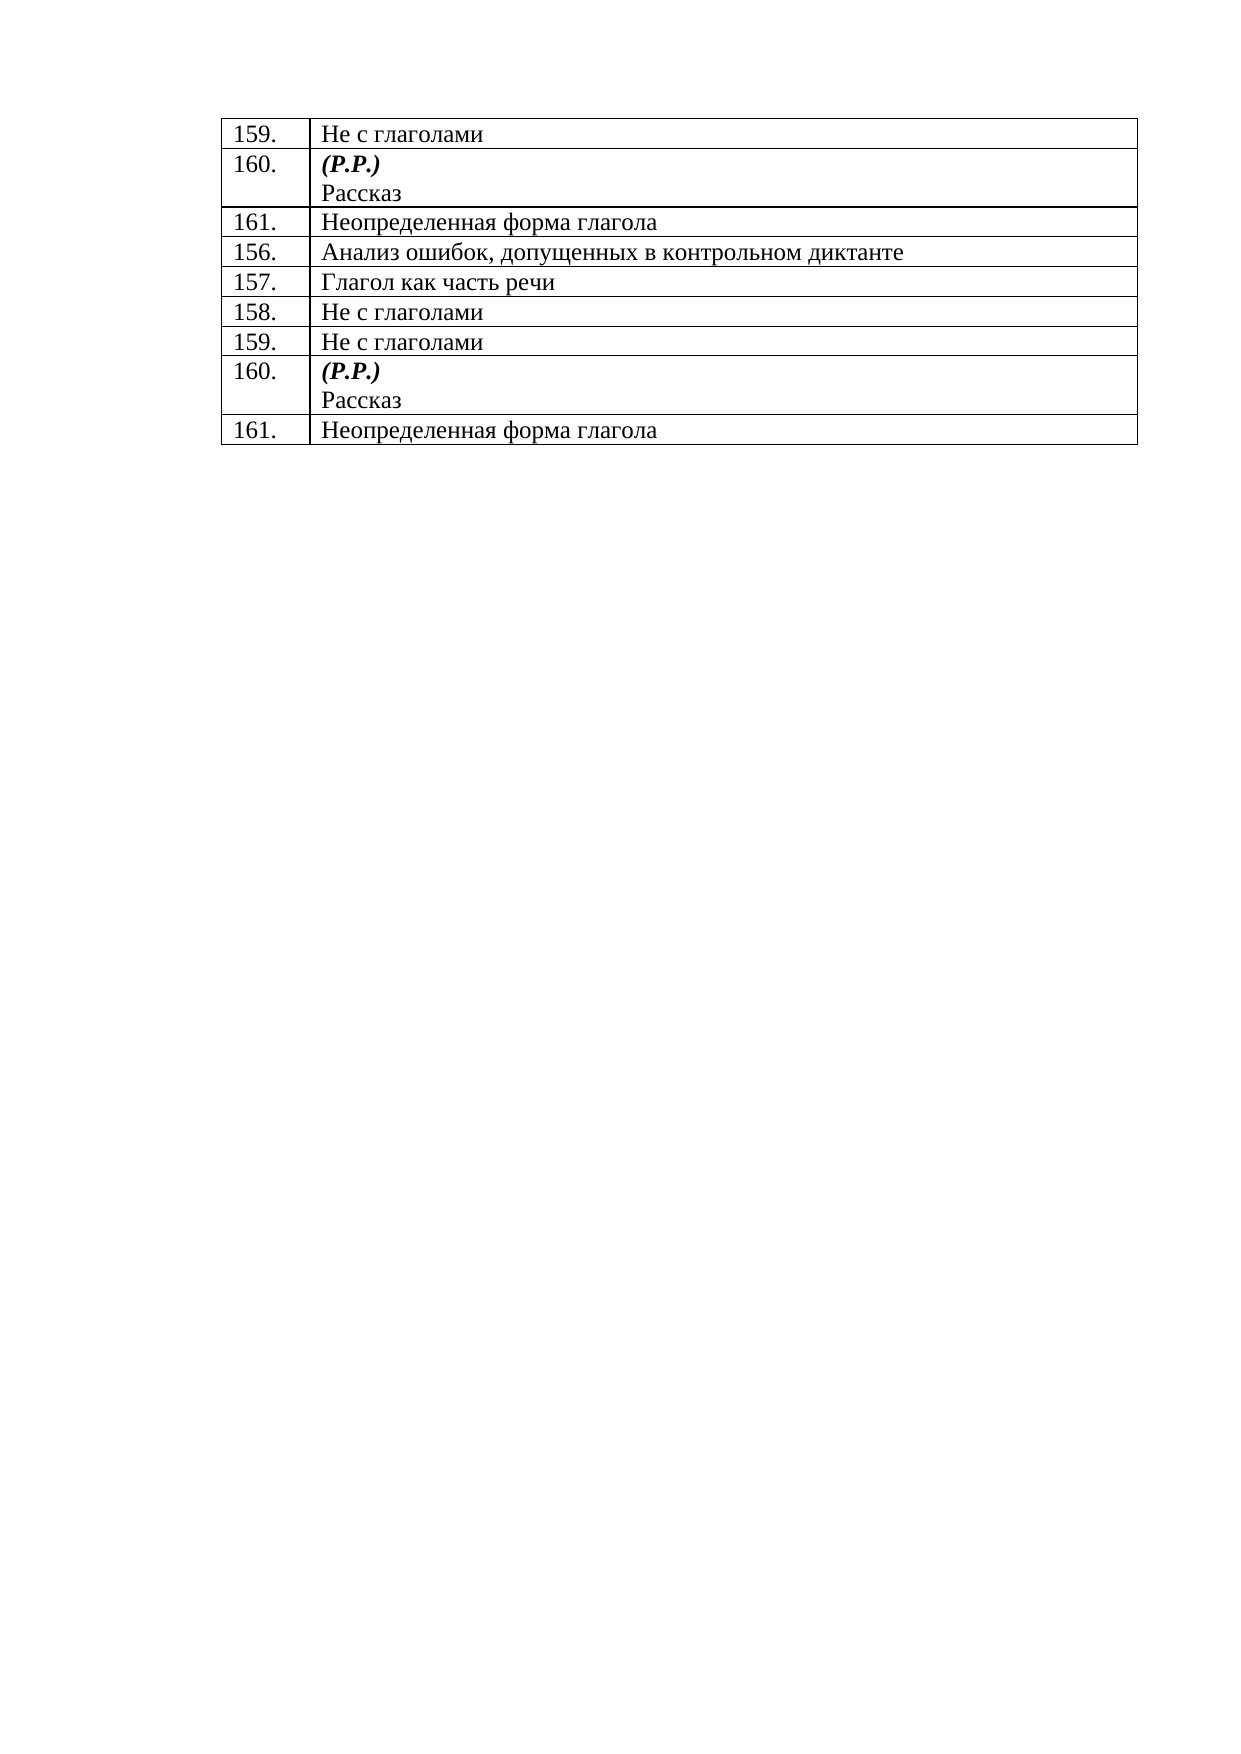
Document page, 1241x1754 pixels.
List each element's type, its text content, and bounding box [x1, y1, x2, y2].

table_cell 159. [222, 327, 309, 355]
table_cell 160. [222, 356, 309, 414]
table_cell 159. [222, 119, 309, 148]
table_cell 161. [222, 415, 309, 444]
table_cell Не с глаголами [311, 297, 1137, 326]
table_cell Глагол как часть речи [311, 267, 1137, 296]
table_cell Не с глаголами [311, 119, 1137, 148]
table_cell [311, 237, 1137, 266]
table_cell 157. [222, 267, 309, 296]
table_cell 156. [222, 237, 309, 266]
table_cell Неопределенная форма глагола [311, 208, 1137, 236]
table_cell 160. [222, 149, 309, 206]
table_cell Неопределенная форма глагола [311, 415, 1137, 444]
table_cell Не с глаголами [311, 327, 1137, 355]
table_cell 161. [222, 208, 309, 236]
table_cell (Р.Р.) Рассказ [311, 149, 1137, 206]
table_cell (Р.Р.) Рассказ [311, 356, 1137, 414]
table_cell 158. [222, 297, 309, 326]
